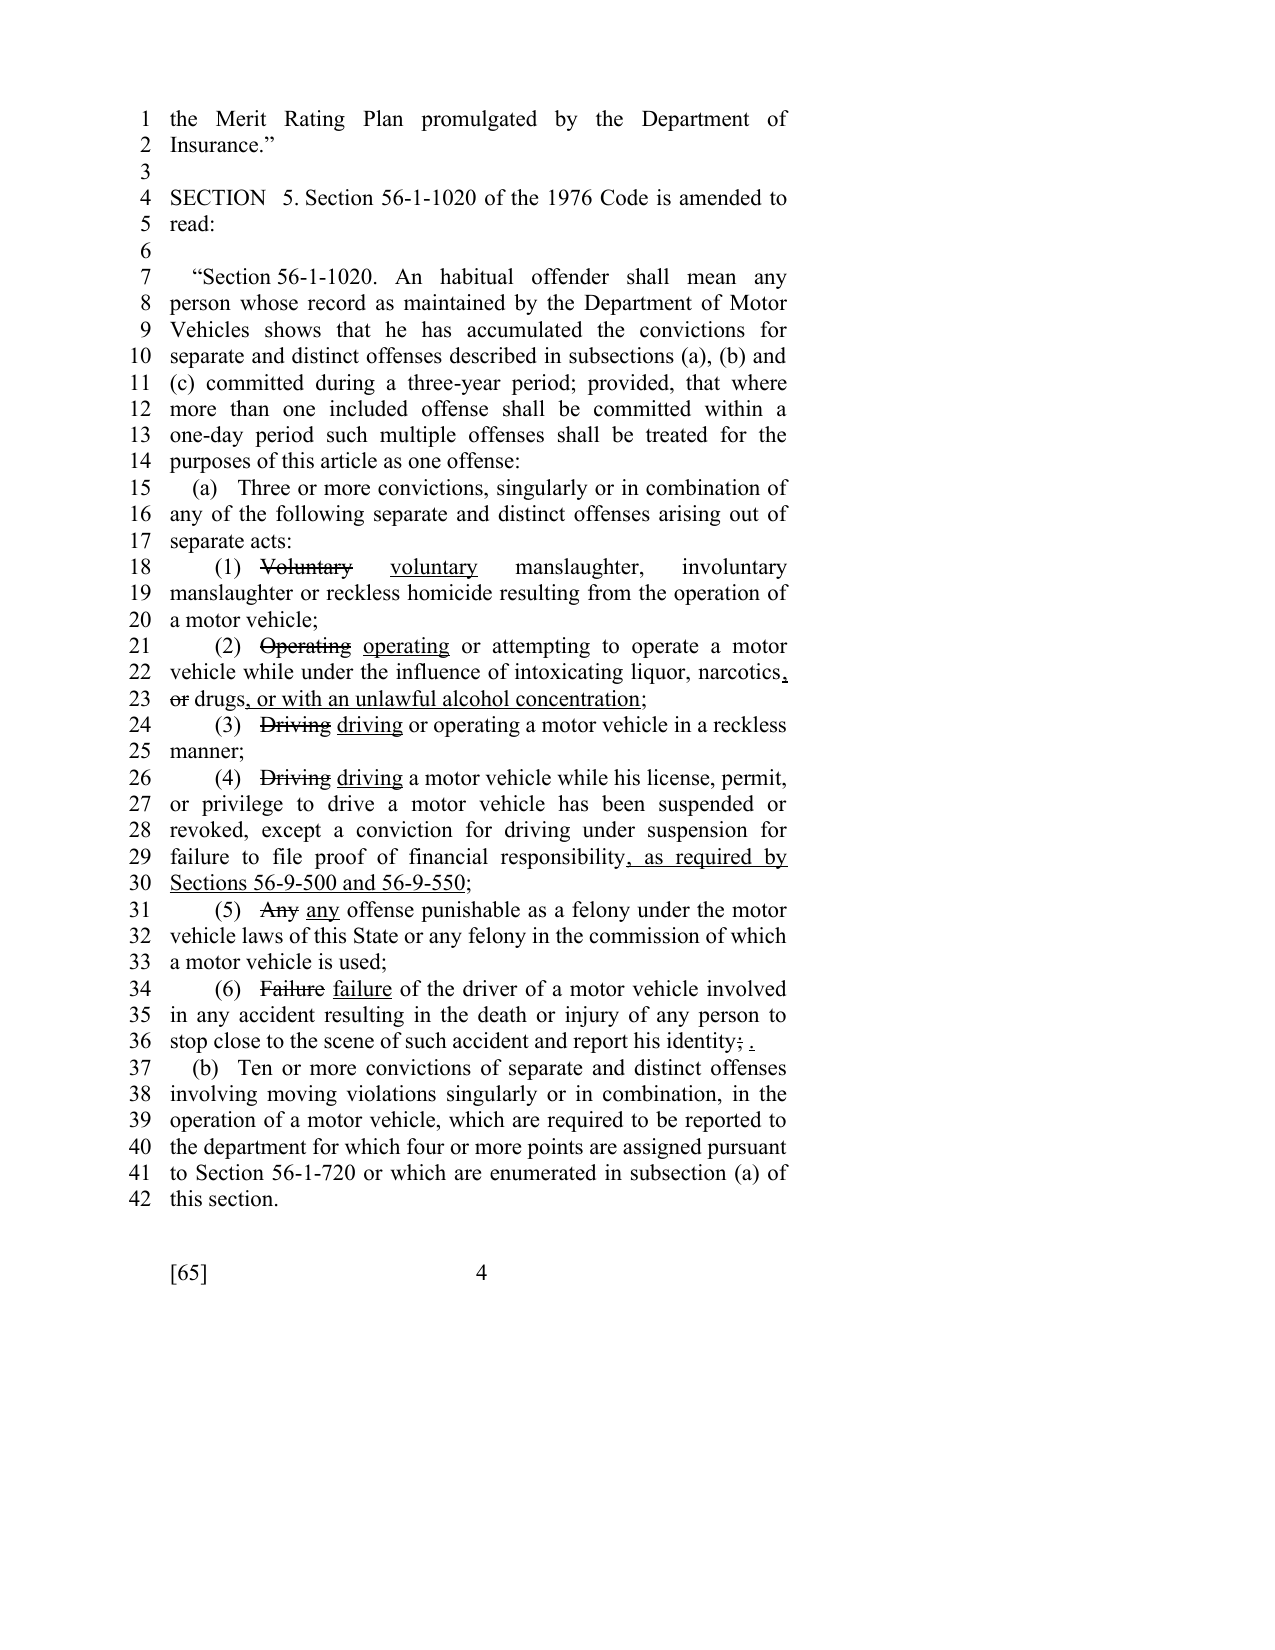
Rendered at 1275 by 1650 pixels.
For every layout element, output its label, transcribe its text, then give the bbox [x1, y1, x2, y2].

text SECTION 5. Section 56-1-1020 of the 1976 Code is amended to read: [169, 184, 787, 237]
text (6) Failure failure of the driver of a motor vehicle involved in any accident resulting in the death or injury of any person to stop close to the scene of such accident and report his identity; . [169, 975, 787, 1054]
text (1) Voluntary voluntary manslaughter, involuntary manslaughter or reckless homicide resulting from the operation of a motor vehicle; [169, 553, 787, 632]
text (2) Operating operating or attempting to operate a motor vehicle while under the influence of intoxicating liquor, narcotics, or drugs, or with an unlawful alcohol concentration; [169, 632, 787, 711]
text (a) Three or more convictions, singularly or in combination of any of the following separate and distinct offenses arising out of separate acts: [169, 474, 787, 553]
text (5) Any any offense punishable as a felony under the motor vehicle laws of this State or any felony in the commission of which a motor vehicle is used; [169, 896, 787, 975]
text (3) Driving driving or operating a motor vehicle in a reckless manner; [169, 711, 787, 764]
text “Section 56-1-1020. An habitual offender shall mean any person whose record as maintained by the Department of Motor Vehicles shows that he has accumulated the convictions for separate and distinct offenses described in subsections (a), (b) and (c) committed during a three-year period; provided, that where more than one included offense shall be committed within a one-day period such multiple offenses shall be treated for the purposes of this article as one offense: [169, 263, 787, 474]
text (b) Ten or more convictions of separate and distinct offenses involving moving violations singularly or in combination, in the operation of a motor vehicle, which are required to be reported to the department for which four or more points are assigned pursuant to Section 56-1-720 or which are enumerated in subsection (a) of this section. [169, 1054, 787, 1212]
text (4) Driving driving a motor vehicle while his license, permit, or privilege to drive a motor vehicle has been suspended or revoked, except a conviction for driving under suspension for failure to file proof of financial responsibility, as required by Sections 56-9-500 and 56-9-550; [169, 764, 787, 896]
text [169, 105, 787, 158]
